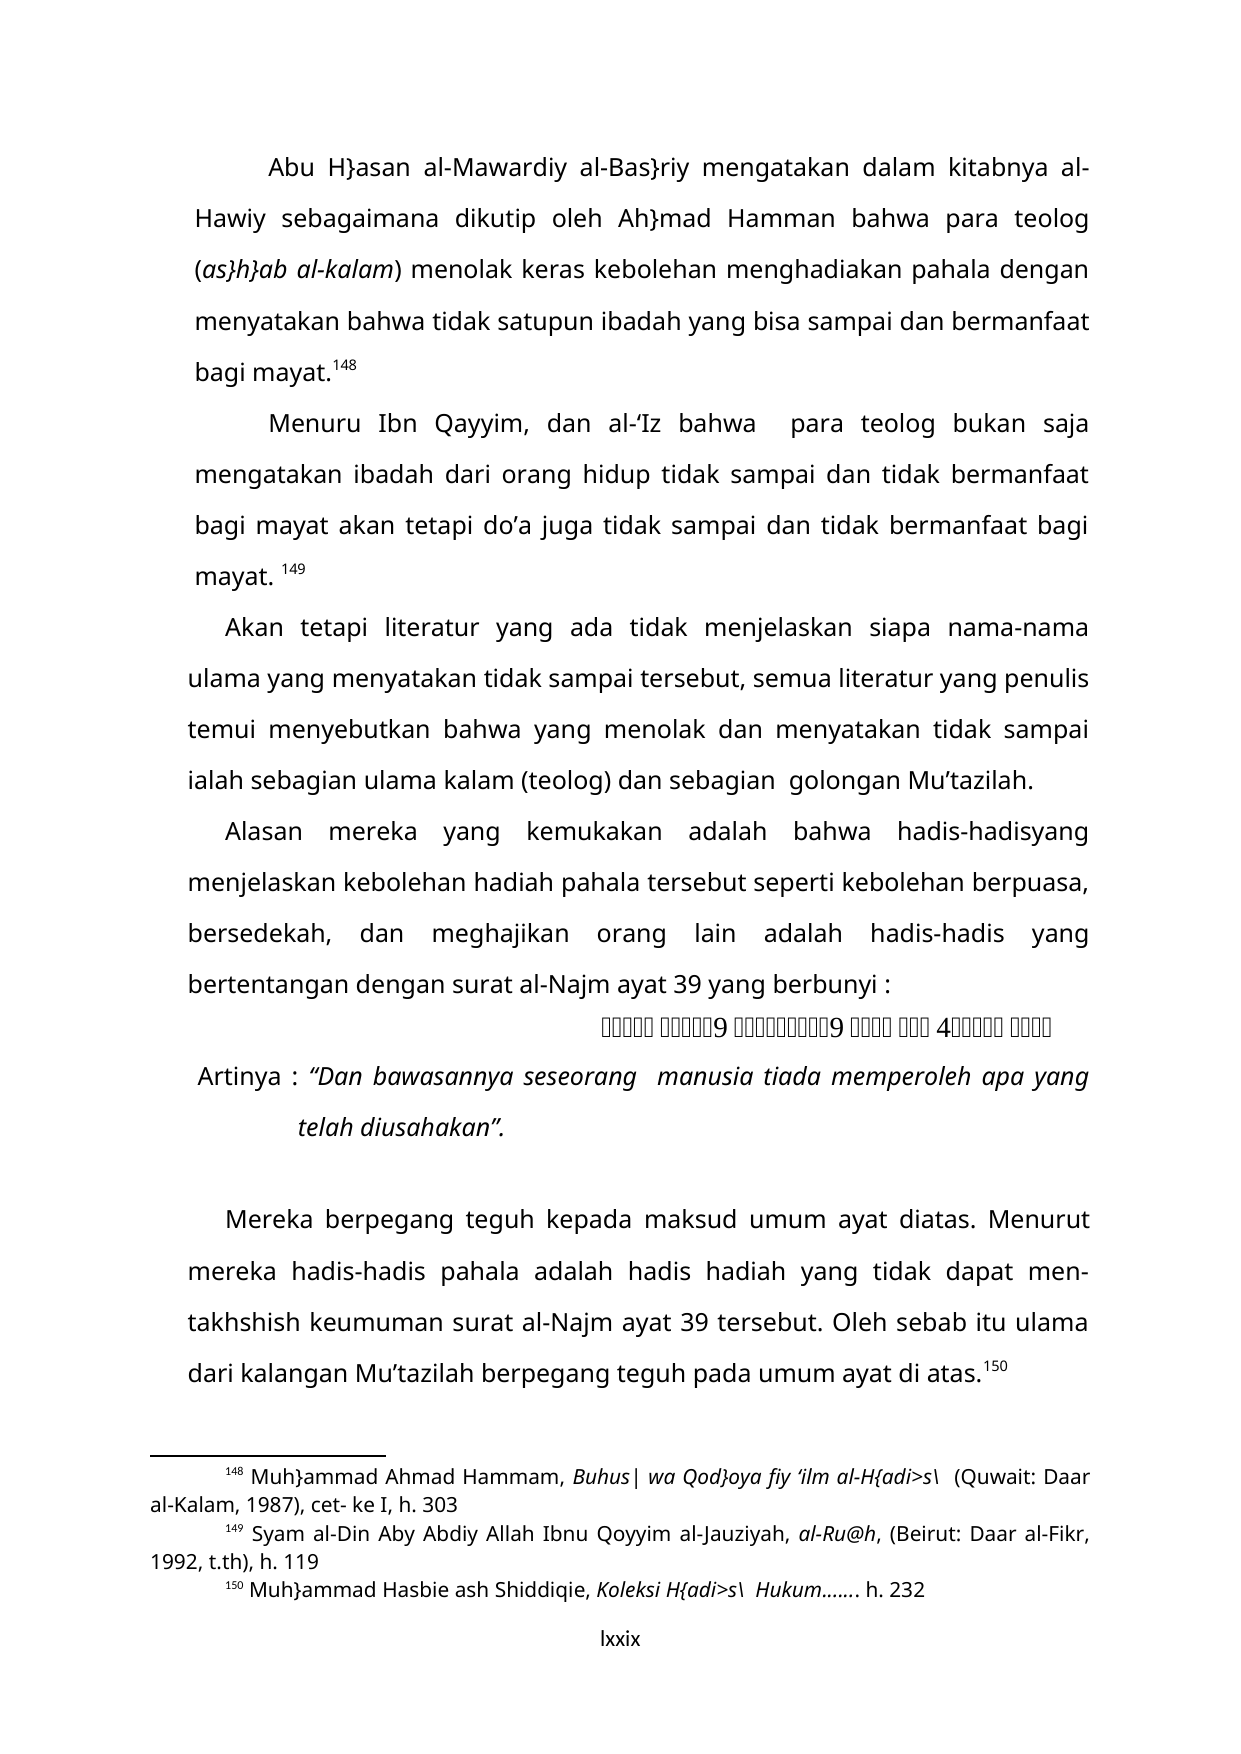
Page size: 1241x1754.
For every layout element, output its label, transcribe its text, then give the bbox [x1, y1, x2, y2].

list Alasan mereka yang kemukakan adalah bahwa hadis-hadisyang menjelaskan kebolehan hadiah pahala tersebut seperti kebolehan berpuasa, bersedekah, dan meghajikan orang lain adalah hadis-hadis yang bertentangan dengan surat al-Najm ayat 39 yang berbunyi : [187, 813, 1090, 1001]
list Akan tetapi literatur yang ada tidak menjelaskan siapa nama-nama ulama yang menyatakan tidak sampai tersebut, semua literatur yang penulis temui menyebutkan bahwa yang menolak dan menyatakan tidak sampai ialah sebagian ulama kalam (teolog) dan sebagian golongan Mu’tazilah. [187, 609, 1090, 797]
list Menuru Ibn Qayyim, dan al-‘Iz bahwa para teolog bukan saja mengatakan ibadah dari orang hidup tidak sampai dan tidak bermanfaat bagi mayat akan tetapi do’a juga tidak sampai dan tidak bermanfaat bagi mayat. [194, 405, 1090, 592]
list Abu H}asan al-Mawardiy al-Bas}riy mengatakan dalam kitabnya al-Hawiy sebagaimana dikutip oleh Ah}mad Hamman bahwa para teolog (as}h}ab al-kalam) menolak keras kebolehan menghadiakan pahala dengan menyatakan bahwa tidak satupun ibadah yang bisa sampai dan bermanfaat bagi mayat. [194, 150, 1090, 388]
list Mereka berpegang teguh kepada maksud umum ayat diatas. Menurut mereka hadis-hadis pahala adalah hadis hadiah yang tidak dapat men-takhshish keumuman surat al-Najm ayat 39 tersebut. Oleh sebab itu ulama dari kalangan Mu’tazilah berpegang teguh pada umum ayat di atas. [187, 1202, 1090, 1389]
list Artinya : “Dan bawasannya seseorang manusia tiada memperoleh apa yang telah diusahakan”. [187, 1058, 1090, 1143]
